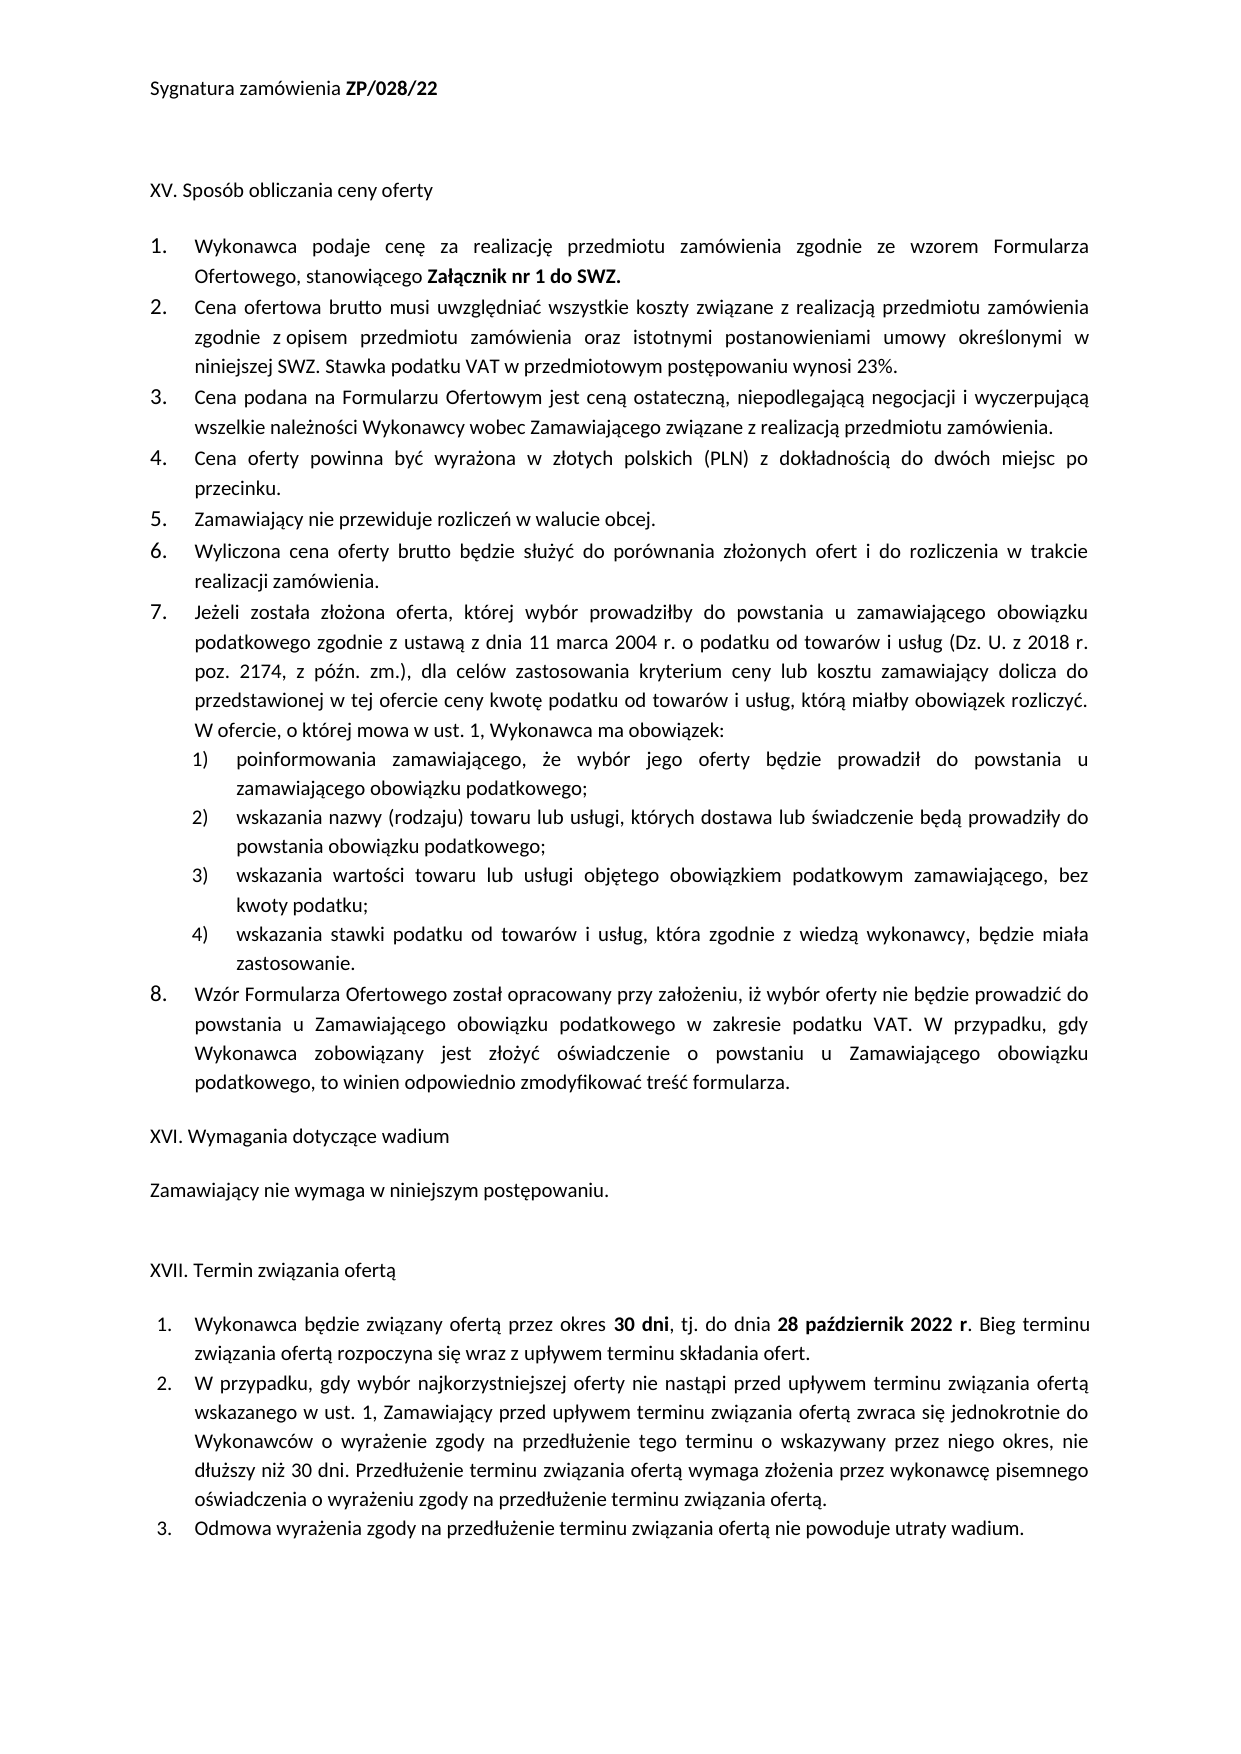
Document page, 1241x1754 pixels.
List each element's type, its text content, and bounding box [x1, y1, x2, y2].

text 3) wskazania wartości towaru lub usługi objętego obowiązkiem podatkowym zamawiającego, bez kwoty podatku; [192, 863, 1090, 917]
text Zamawiający nie wymaga w niniejszym postępowaniu. [150, 1178, 1090, 1203]
text 1) poinformowania zamawiającego, że wybór jego oferty będzie prowadził do powstania u zamawiającego obowiązku podatkowego; [192, 746, 1090, 801]
list Odmowa wyrażenia zgody na przedłużenie terminu związania ofertą nie powoduje utraty wadium. [156, 1516, 1090, 1541]
list Jeżeli została złożona oferta, której wybór prowadziłby do powstania u zamawiającego obowiązku podatkowego zgodnie z ustawą z dnia 11 marca 2004 r. o podatku od towarów i usług (Dz. U. z 2018 r. poz. 2174, z późn. zm.), dla celów zastosowania kryterium ceny lub kosztu zamawiający dolicza do przedstawionej w tej ofercie ceny kwotę podatku od towarów i usług, którą miałby obowiązek rozliczyć. W ofercie, o której mowa w ust. 1, Wykonawca ma obowiązek: [150, 597, 1090, 742]
text 4) wskazania stawki podatku od towarów i usług, która zgodnie z wiedzą wykonawcy, będzie miała zastosowanie. [192, 921, 1090, 976]
list Wyliczona cena oferty brutto będzie służyć do porównania złożonych ofert i do rozliczenia w trakcie realizacji zamówienia. [150, 537, 1090, 594]
subtitle XVI. Wymagania dotyczące wadium [150, 1123, 1090, 1149]
list Wykonawca podaje cenę za realizację przedmiotu zamówienia zgodnie ze wzorem Formularza Ofertowego, stanowiącego Załącznik nr 1 do SWZ. [150, 231, 1090, 289]
list Zamawiający nie przewiduje rozliczeń w walucie obcej. [150, 504, 1090, 532]
list Wykonawca będzie związany ofertą przez okres 30 dni, tj. do dnia 28 październik 2022 r. Bieg terminu związania ofertą rozpoczyna się wraz z upływem terminu składania ofert. [156, 1311, 1090, 1366]
text 2) wskazania nazwy (rodzaju) towaru lub usługi, których dostawa lub świadczenie będą prowadziły do powstania obowiązku podatkowego; [192, 804, 1090, 859]
list Cena oferty powinna być wyrażona w złotych polskich (PLN) z dokładnością do dwóch miejsc po przecinku. [150, 443, 1090, 501]
list Cena podana na Formularzu Ofertowym jest ceną ostateczną, niepodlegającą negocjacji i wyczerpującą wszelkie należności Wykonawcy wobec Zamawiającego związane z realizacją przedmiotu zamówienia. [150, 382, 1090, 440]
subtitle XVII. Termin związania ofertą [150, 1257, 1090, 1283]
subtitle XV. Sposób obliczania ceny oferty [150, 177, 1090, 203]
list Wzór Formularza Ofertowego został opracowany przy założeniu, iż wybór oferty nie będzie prowadzić do powstania u Zamawiającego obowiązku podatkowego w zakresie podatku VAT. W przypadku, gdy Wykonawca zobowiązany jest złożyć oświadczenie o powstaniu u Zamawiającego obowiązku podatkowego, to winien odpowiednio zmodyfikować treść formularza. [150, 979, 1090, 1095]
list Cena ofertowa brutto musi uwzględniać wszystkie koszty związane z realizacją przedmiotu zamówienia zgodnie z opisem przedmiotu zamówienia oraz istotnymi postanowieniami umowy określonymi w niniejszej SWZ. Stawka podatku VAT w przedmiotowym postępowaniu wynosi 23%. [150, 292, 1090, 379]
list W przypadku, gdy wybór najkorzystniejszej oferty nie nastąpi przed upływem terminu związania ofertą wskazanego w ust. 1, Zamawiający przed upływem terminu związania ofertą zwraca się jednokrotnie do Wykonawców o wyrażenie zgody na przedłużenie tego terminu o wskazywany przez niego okres, nie dłuższy niż 30 dni. Przedłużenie terminu związania ofertą wymaga złożenia przez wykonawcę pisemnego oświadczenia o wyrażeniu zgody na przedłużenie terminu związania ofertą. [156, 1370, 1090, 1512]
